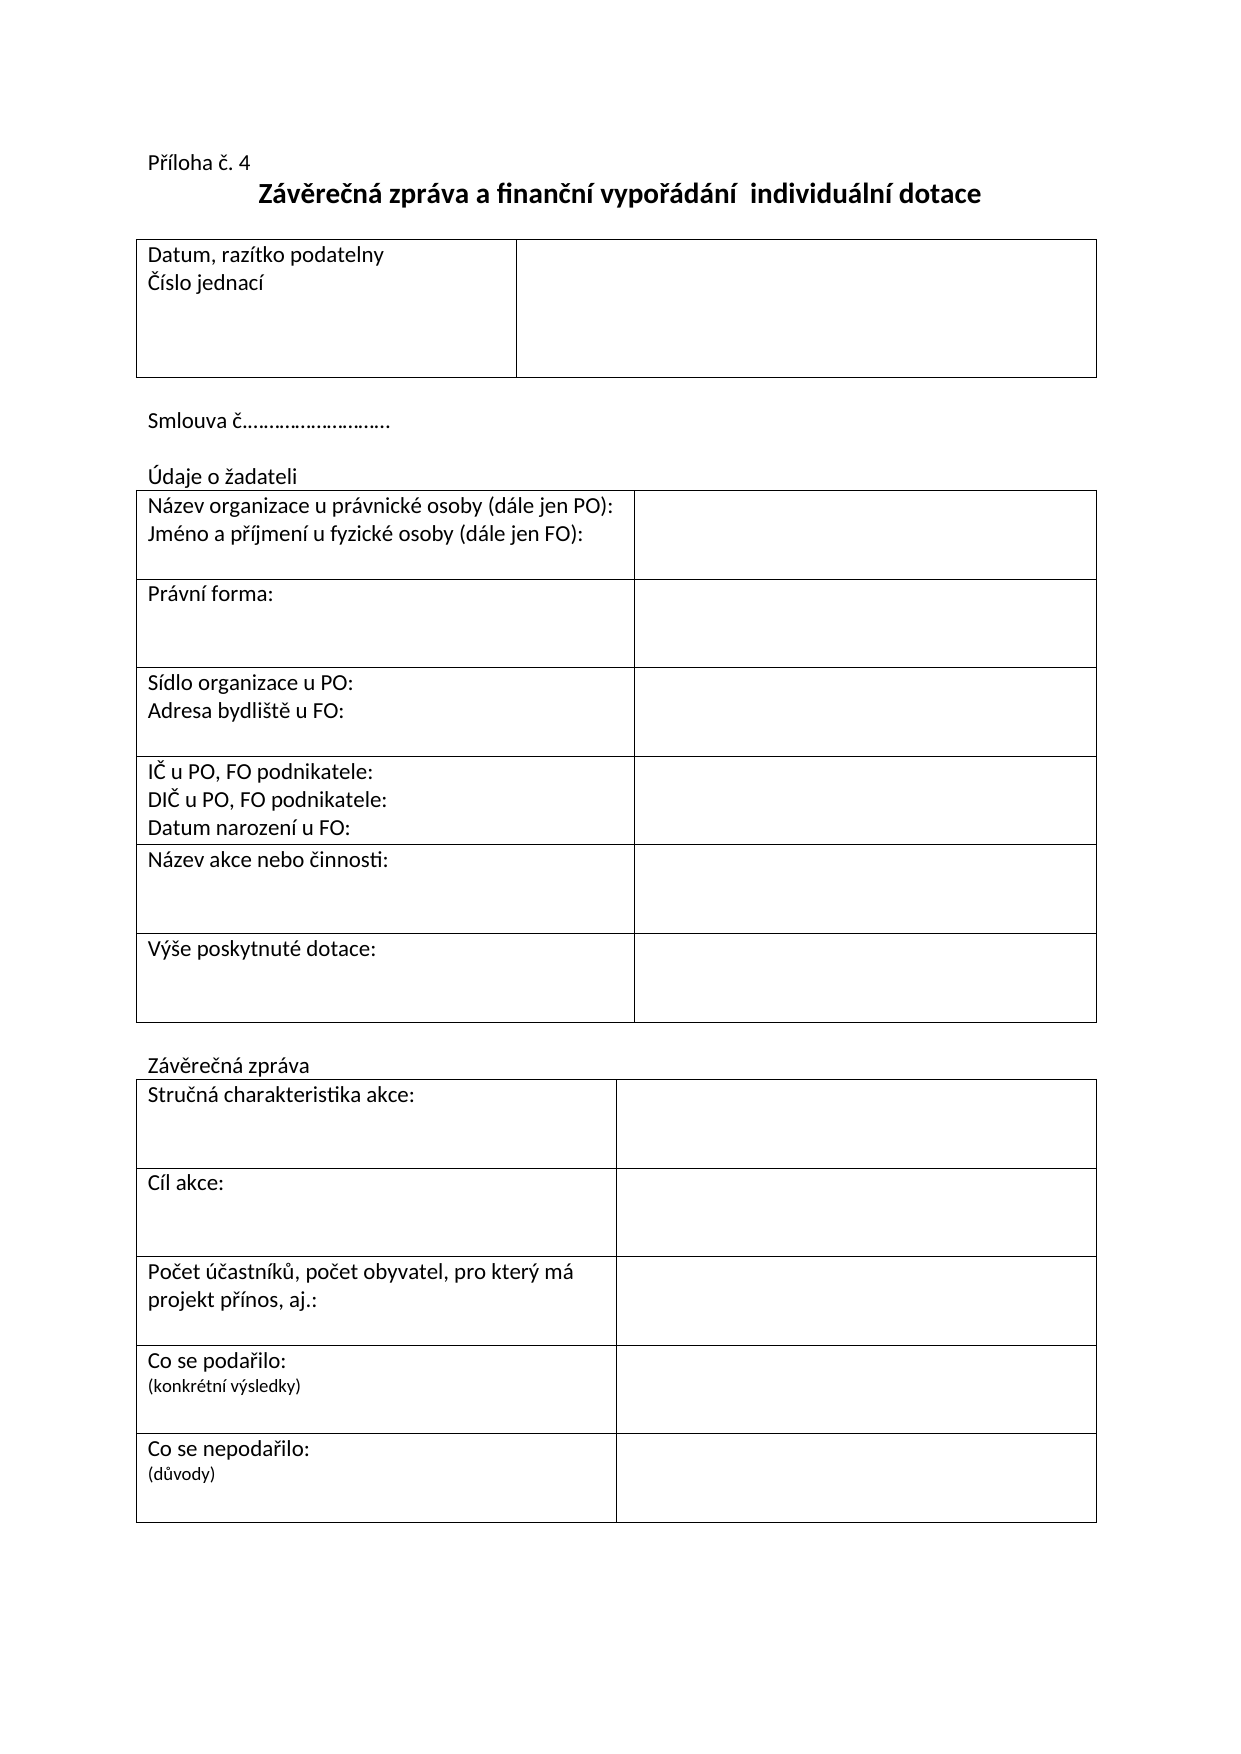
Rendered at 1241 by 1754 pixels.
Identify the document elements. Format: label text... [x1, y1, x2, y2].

table_cell IČ u PO, FO podnikatele: DIČ u PO, FO podnikatele: Datum narození u FO: [137, 757, 634, 844]
table_header Datum, razítko podatelny Číslo jednací [137, 240, 516, 377]
text Smlouva č.……………………… [148, 406, 1093, 434]
table_header [635, 491, 1096, 578]
table_header Stručná charakteristika akce: [137, 1080, 616, 1167]
text Závěrečná zpráva [148, 1051, 1093, 1079]
table_cell Název akce nebo činnosti: [137, 845, 634, 933]
table_cell [617, 1434, 1096, 1522]
table_header Název organizace u právnické osoby (dále jen PO): Jméno a příjmení u fyzické osoby (dále jen FO): [137, 491, 634, 578]
table_cell [635, 580, 1096, 667]
table_cell [617, 1257, 1096, 1345]
table_cell Co se nepodařilo: (důvody) [137, 1434, 616, 1522]
table_cell Sídlo organizace u PO: Adresa bydliště u FO: [137, 668, 634, 756]
text Údaje o žadateli [148, 462, 1093, 490]
table_cell [635, 934, 1096, 1022]
table_cell Co se podařilo: (konkrétní výsledky) [137, 1346, 616, 1433]
table_cell Cíl akce: [137, 1169, 616, 1256]
table_cell Výše poskytnuté dotace: [137, 934, 634, 1022]
table_cell [617, 1169, 1096, 1256]
table_header [617, 1080, 1096, 1167]
table_cell [635, 668, 1096, 756]
table_cell Počet účastníků, počet obyvatel, pro který má projekt přínos, aj.: [137, 1257, 616, 1345]
table_cell Právní forma: [137, 580, 634, 667]
text Příloha č. 4 [148, 148, 1093, 176]
table_header [517, 240, 1096, 377]
table_cell [635, 757, 1096, 844]
table_cell [617, 1346, 1096, 1433]
text Závěrečná zpráva a finanční vypořádání individuální dotace [148, 176, 1093, 211]
table_cell [635, 845, 1096, 933]
